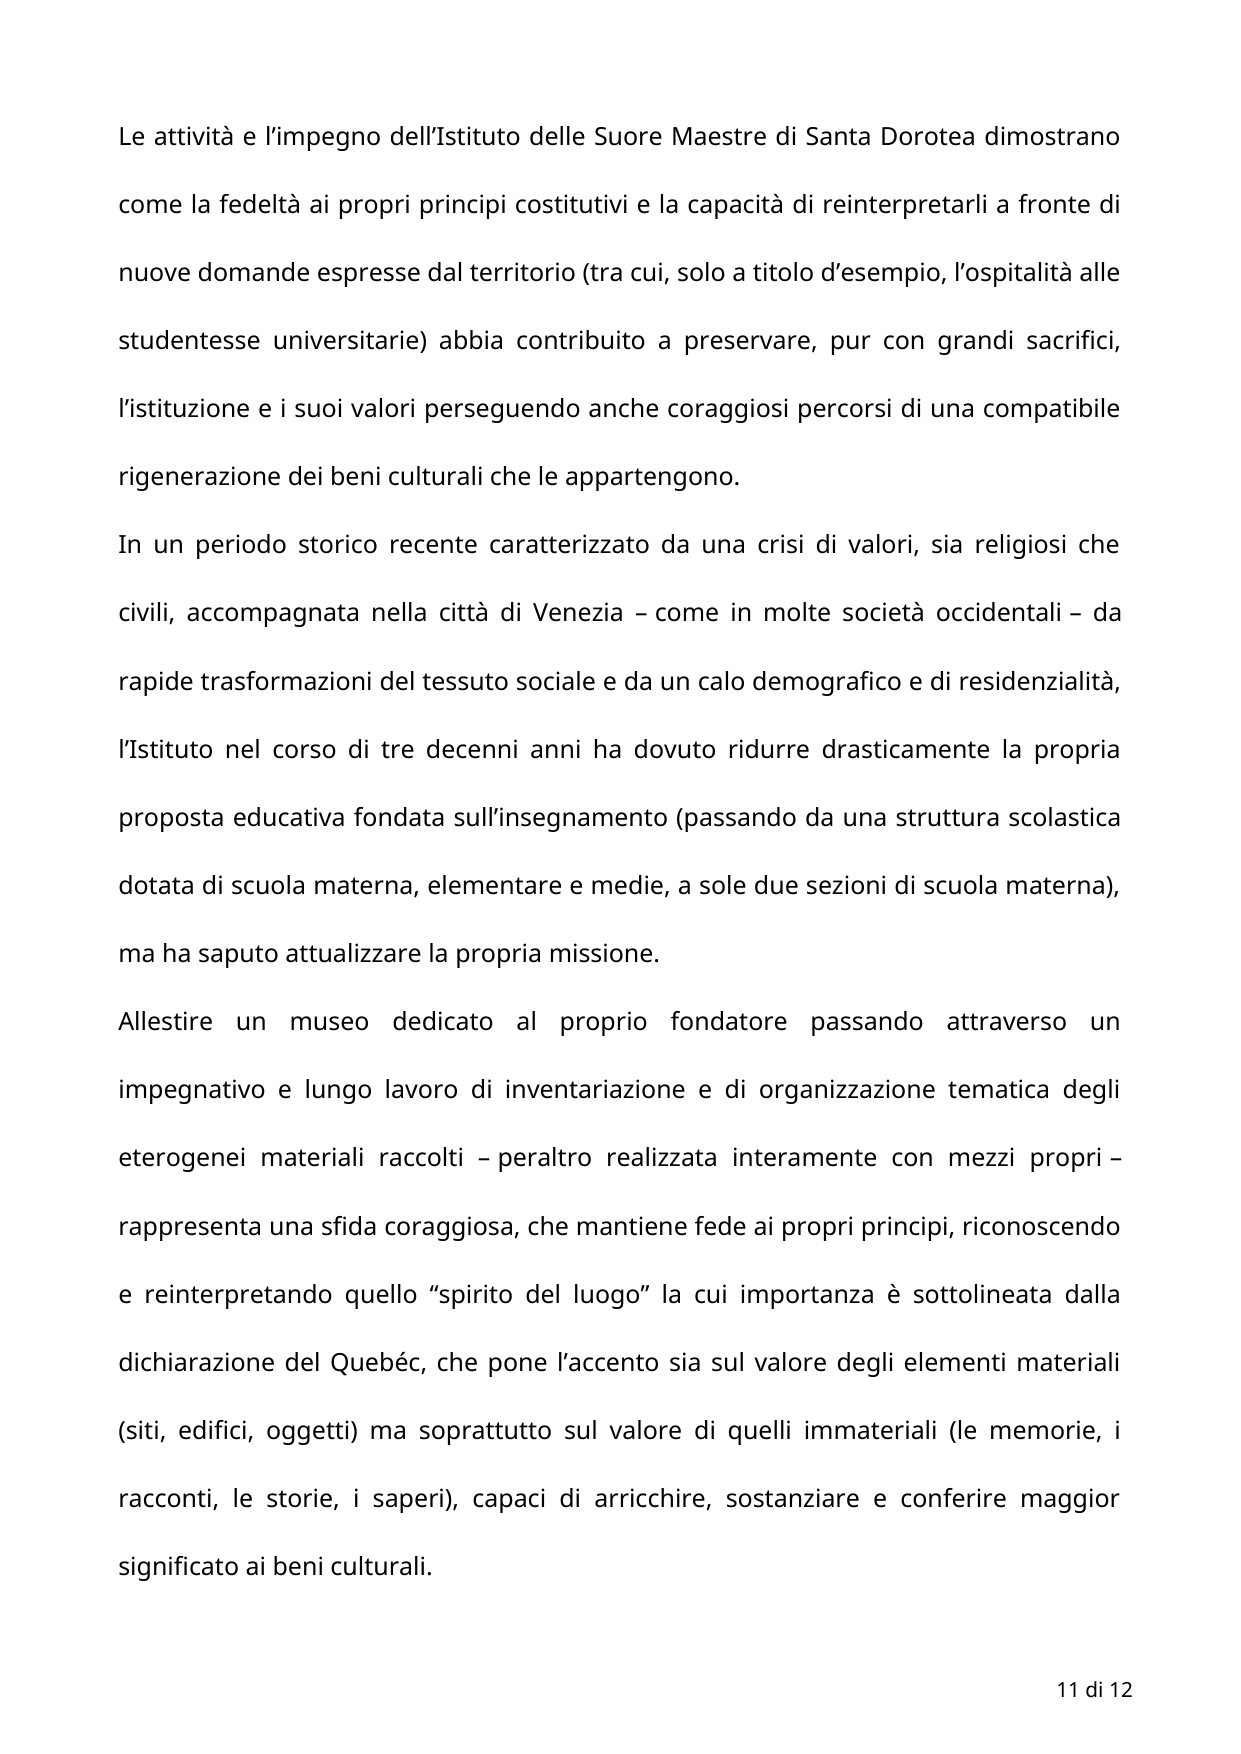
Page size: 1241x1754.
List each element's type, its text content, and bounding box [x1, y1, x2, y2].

text Allestire un museo dedicato al proprio fondatore passando attraverso un impegnativo e lungo lavoro di inventariazione e di organizzazione tematica degli eterogenei materiali raccolti – peraltro realizzata interamente con mezzi propri – rappresenta una sfida coraggiosa, che mantiene fede ai propri principi, riconoscendo e reinterpretando quello “spirito del luogo” la cui importanza è sottolineata dalla dichiarazione del Quebéc, che pone l’accento sia sul valore degli elementi materiali (siti, edifici, oggetti) ma soprattutto sul valore di quelli immateriali (le memorie, i racconti, le storie, i saperi), capaci di arricchire, sostanziare e conferire maggior significato ai beni culturali. [118, 1004, 1122, 1583]
text In un periodo storico recente caratterizzato da una crisi di valori, sia religiosi che civili, accompagnata nella città di Venezia – come in molte società occidentali – da rapide trasformazioni del tessuto sociale e da un calo demografico e di residenzialità, l’Istituto nel corso di tre decenni anni ha dovuto ridurre drasticamente la propria proposta educativa fondata sull’insegnamento (passando da una struttura scolastica dotata di scuola materna, elementare e medie, a sole due sezioni di scuola materna), ma ha saputo attualizzare la propria missione. [118, 527, 1122, 970]
text Le attività e l’impegno dell’Istituto delle Suore Maestre di Santa Dorotea dimostrano come la fedeltà ai propri principi costitutivi e la capacità di reinterpretarli a fronte di nuove domande espresse dal territorio (tra cui, solo a titolo d’esempio, l’ospitalità alle studentesse universitarie) abbia contribuito a preservare, pur con grandi sacrifici, l’istituzione e i suoi valori perseguendo anche coraggiosi percorsi di una compatibile rigenerazione dei beni culturali che le appartengono. [118, 118, 1122, 493]
